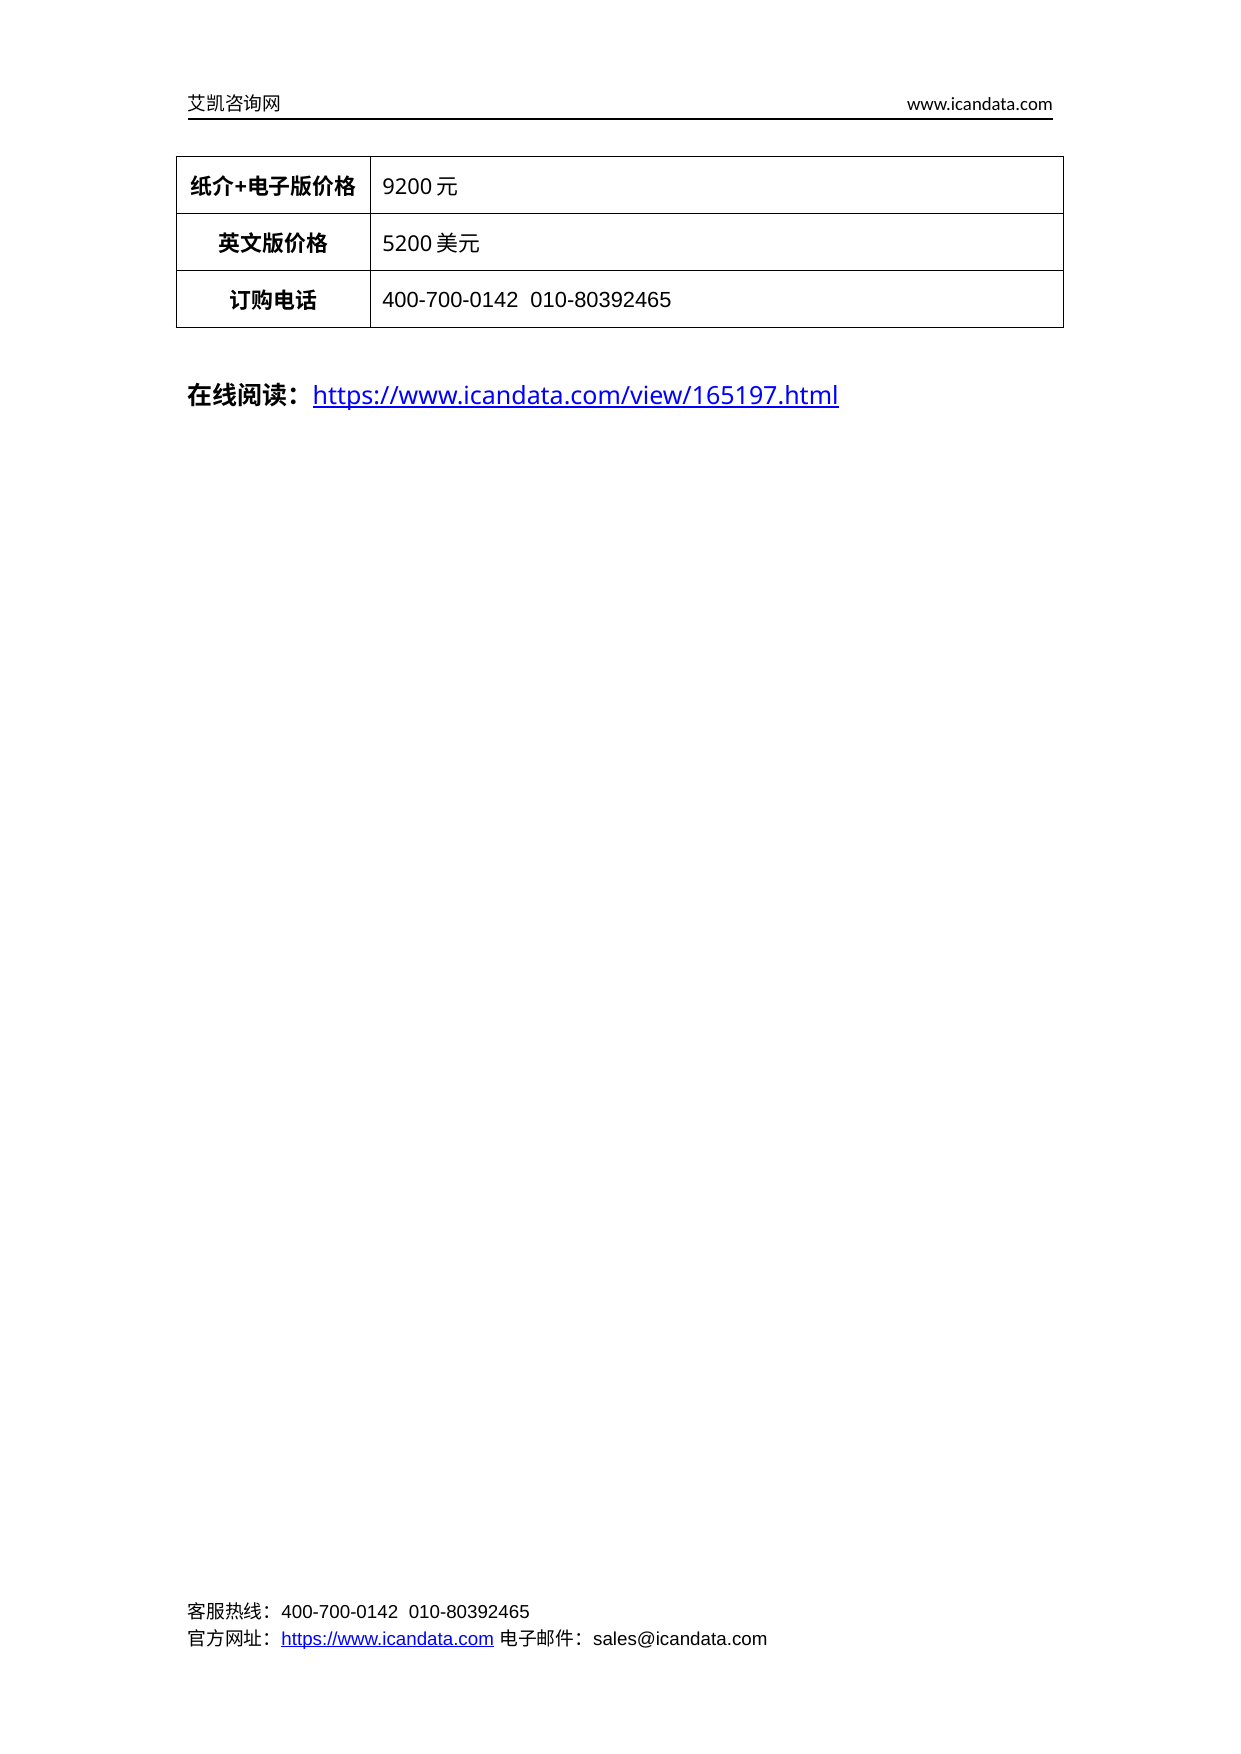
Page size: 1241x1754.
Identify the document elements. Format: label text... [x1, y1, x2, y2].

table_cell 9200元 [371, 157, 1063, 213]
table_cell 纸介+电子版价格 [177, 157, 370, 213]
text 在线阅读：https://www.icandata.com/view/165197.html [187, 361, 1053, 426]
table_cell 400-700-0142 010-80392465 [371, 271, 1063, 327]
table_cell 英文版价格 [177, 214, 370, 270]
table_cell 订购电话 [177, 271, 370, 327]
table_cell 5200美元 [371, 214, 1063, 270]
